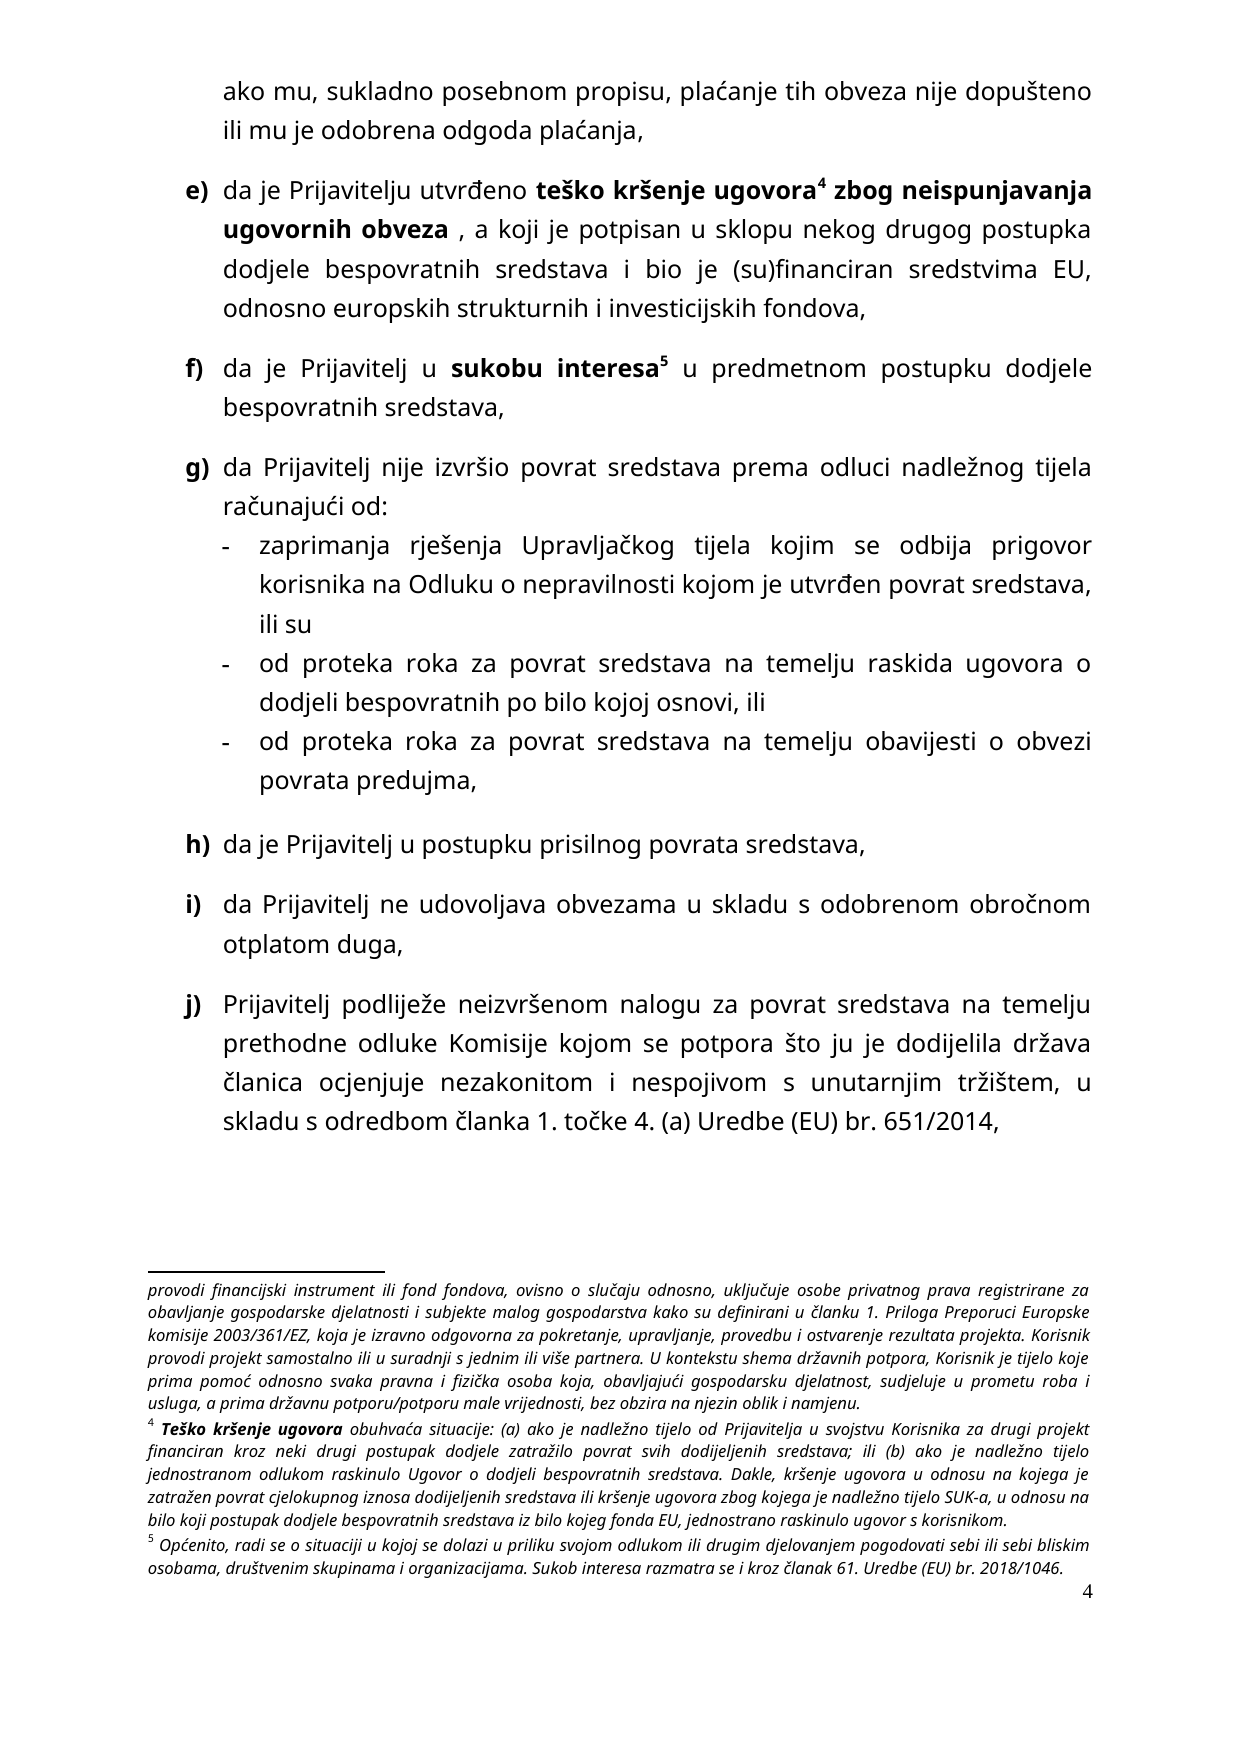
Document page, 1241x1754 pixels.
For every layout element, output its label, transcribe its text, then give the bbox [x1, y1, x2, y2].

list od proteka roka za povrat sredstava na temelju obavijesti o obvezi povrata predujma, [221, 724, 1093, 797]
list zaprimanja rješenja Upravljačkog tijela kojim se odbija prigovor korisnika na Odluku o nepravilnosti kojom je utvrđen povrat sredstava, ili su [221, 528, 1093, 640]
list da Prijavitelj nije izvršio povrat sredstava prema odluci nadležnog tijela računajući od: [185, 450, 1093, 523]
list da je Prijavitelj u sukobu interesa u predmetnom postupku dodjele bespovratnih sredstava, [185, 351, 1093, 424]
list Prijavitelj podliježe neizvršenom nalogu za povrat sredstava na temelju prethodne odluke Komisije kojom se potpora što ju je dodijelila država članica ocjenjuje nezakonitom i nespojivom s unutarnjim tržištem, u skladu s odredbom članka 1. točke 4. (a) Uredbe (EU) br. 651/2014, [185, 986, 1093, 1138]
list da je Prijavitelju utvrđeno teško kršenje ugovora zbog neispunjavanja ugovornih obveza , a koji je potpisan u sklopu nekog drugog postupka dodjele bespovratnih sredstava i bio je (su)financiran sredstvima EU, odnosno europskih strukturnih i investicijskih fondova, [185, 173, 1093, 324]
list da je Prijavitelj u postupku prisilnog povrata sredstava, [185, 827, 1093, 861]
list da Prijavitelj ne udovoljava obvezama u skladu s odobrenom obročnom otplatom duga, [185, 887, 1093, 960]
list od proteka roka za povrat sredstava na temelju raskida ugovora o dodjeli bespovratnih po bilo kojoj osnovi, ili [221, 646, 1093, 719]
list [185, 74, 1093, 147]
